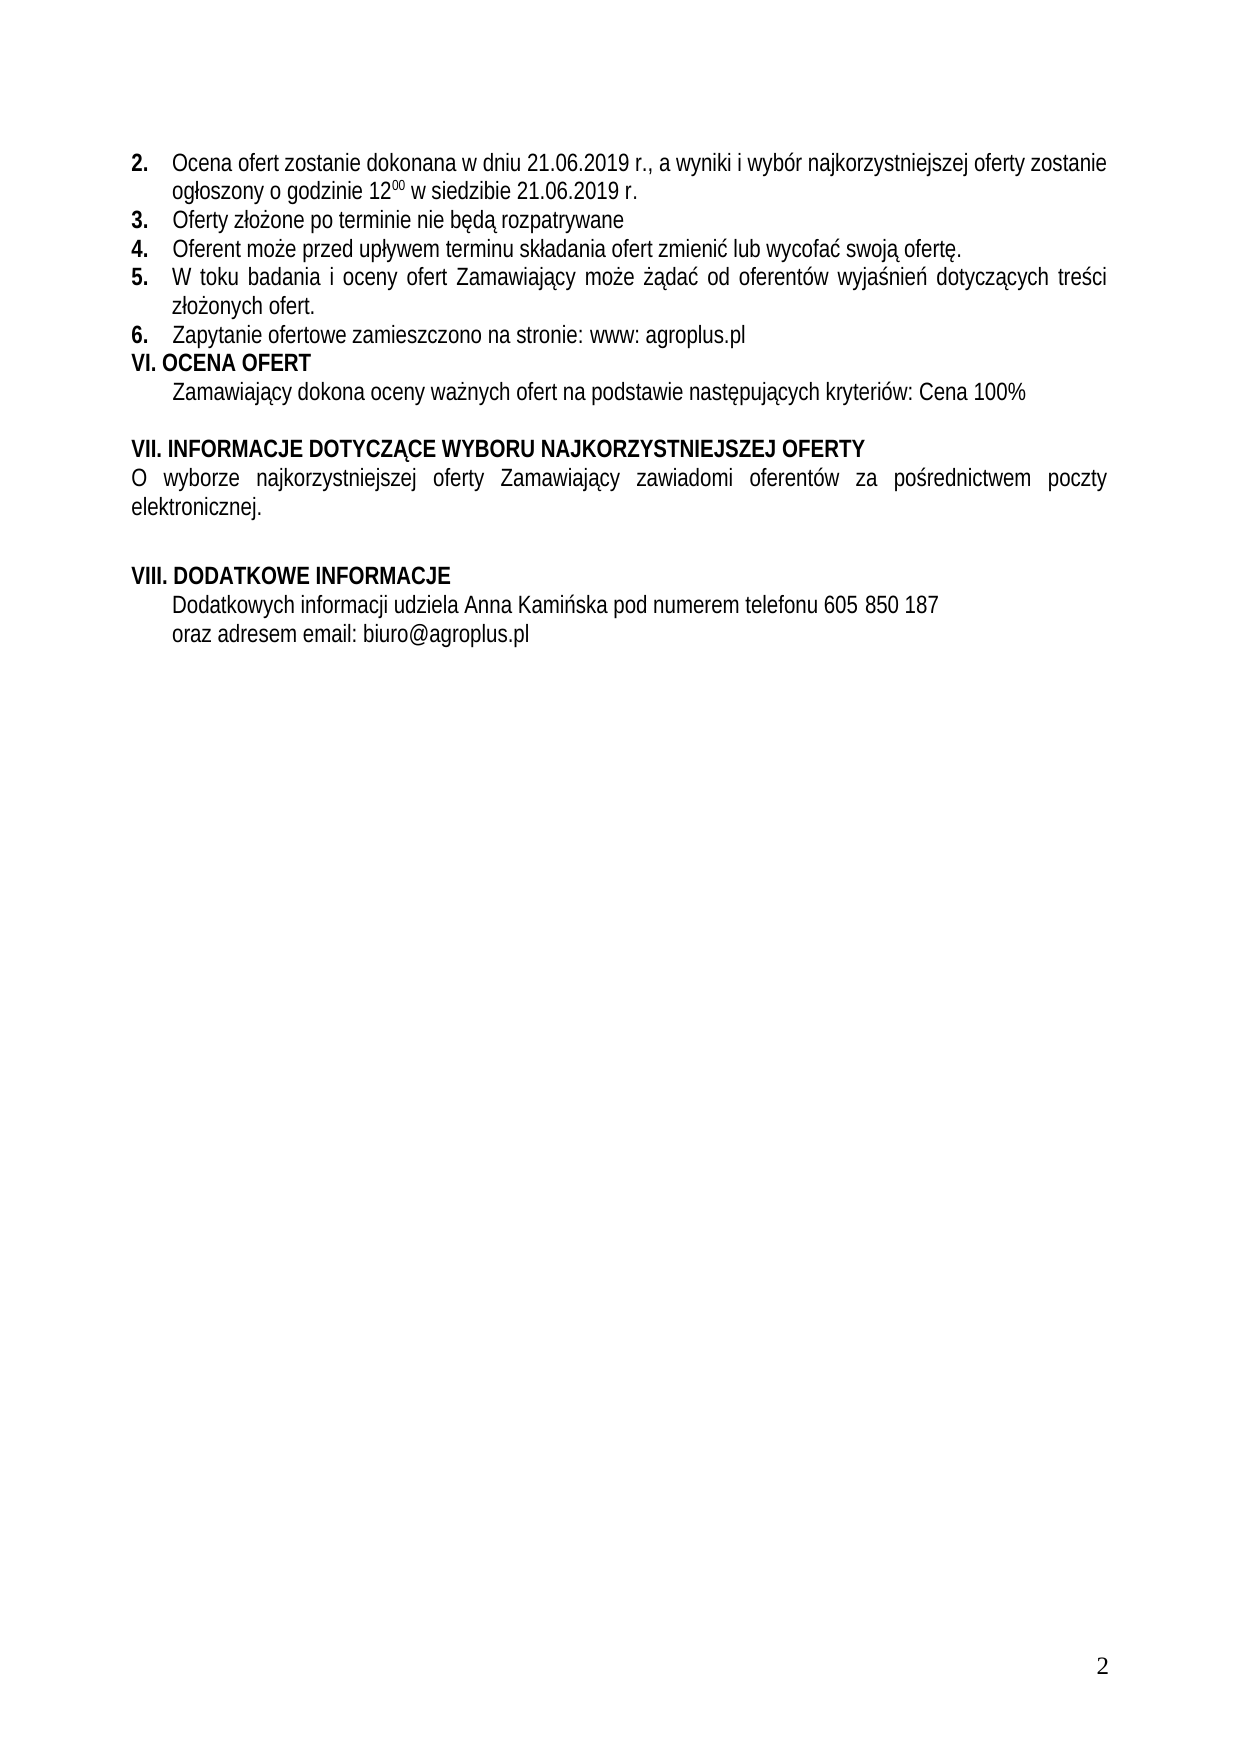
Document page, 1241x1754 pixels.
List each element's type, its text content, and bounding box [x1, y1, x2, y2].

text 2. Ocena ofert zostanie dokonana w dniu 21.06.2019 r., a wyniki i wybór najkorzystniejszej oferty zostanie ogłoszony o godzinie 1200 w siedzibie 21.06.2019 r. [131, 148, 1109, 205]
text O wyborze najkorzystniejszej oferty Zamawiający zawiadomi oferentów za pośrednictwem poczty elektronicznej. [131, 463, 1109, 520]
text 3. Oferty złożone po terminie nie będą rozpatrywane [131, 205, 1109, 234]
text VII. INFORMACJE DOTYCZĄCE WYBORU NAJKORZYSTNIEJSZEJ OFERTY [131, 434, 1109, 463]
text Dodatkowych informacji udziela Anna Kamińska pod numerem telefonu 605 850 187 oraz adresem email: biuro@agroplus.pl [172, 590, 1109, 647]
text 6. Zapytanie ofertowe zamieszczono na stronie: www: agroplus.pl [131, 319, 1109, 348]
text VI. OCENA OFERT [131, 348, 1109, 377]
text 4. Oferent może przed upływem terminu składania ofert zmienić lub wycofać swoją ofertę. [131, 234, 1109, 262]
text Zamawiający dokona oceny ważnych ofert na podstawie następujących kryteriów: Cena 100% [131, 377, 1109, 406]
text VIII. DODATKOWE INFORMACJE [131, 561, 1109, 590]
text 5. W toku badania i oceny ofert Zamawiający może żądać od oferentów wyjaśnień dotyczących treści złożonych ofert. [131, 262, 1109, 319]
